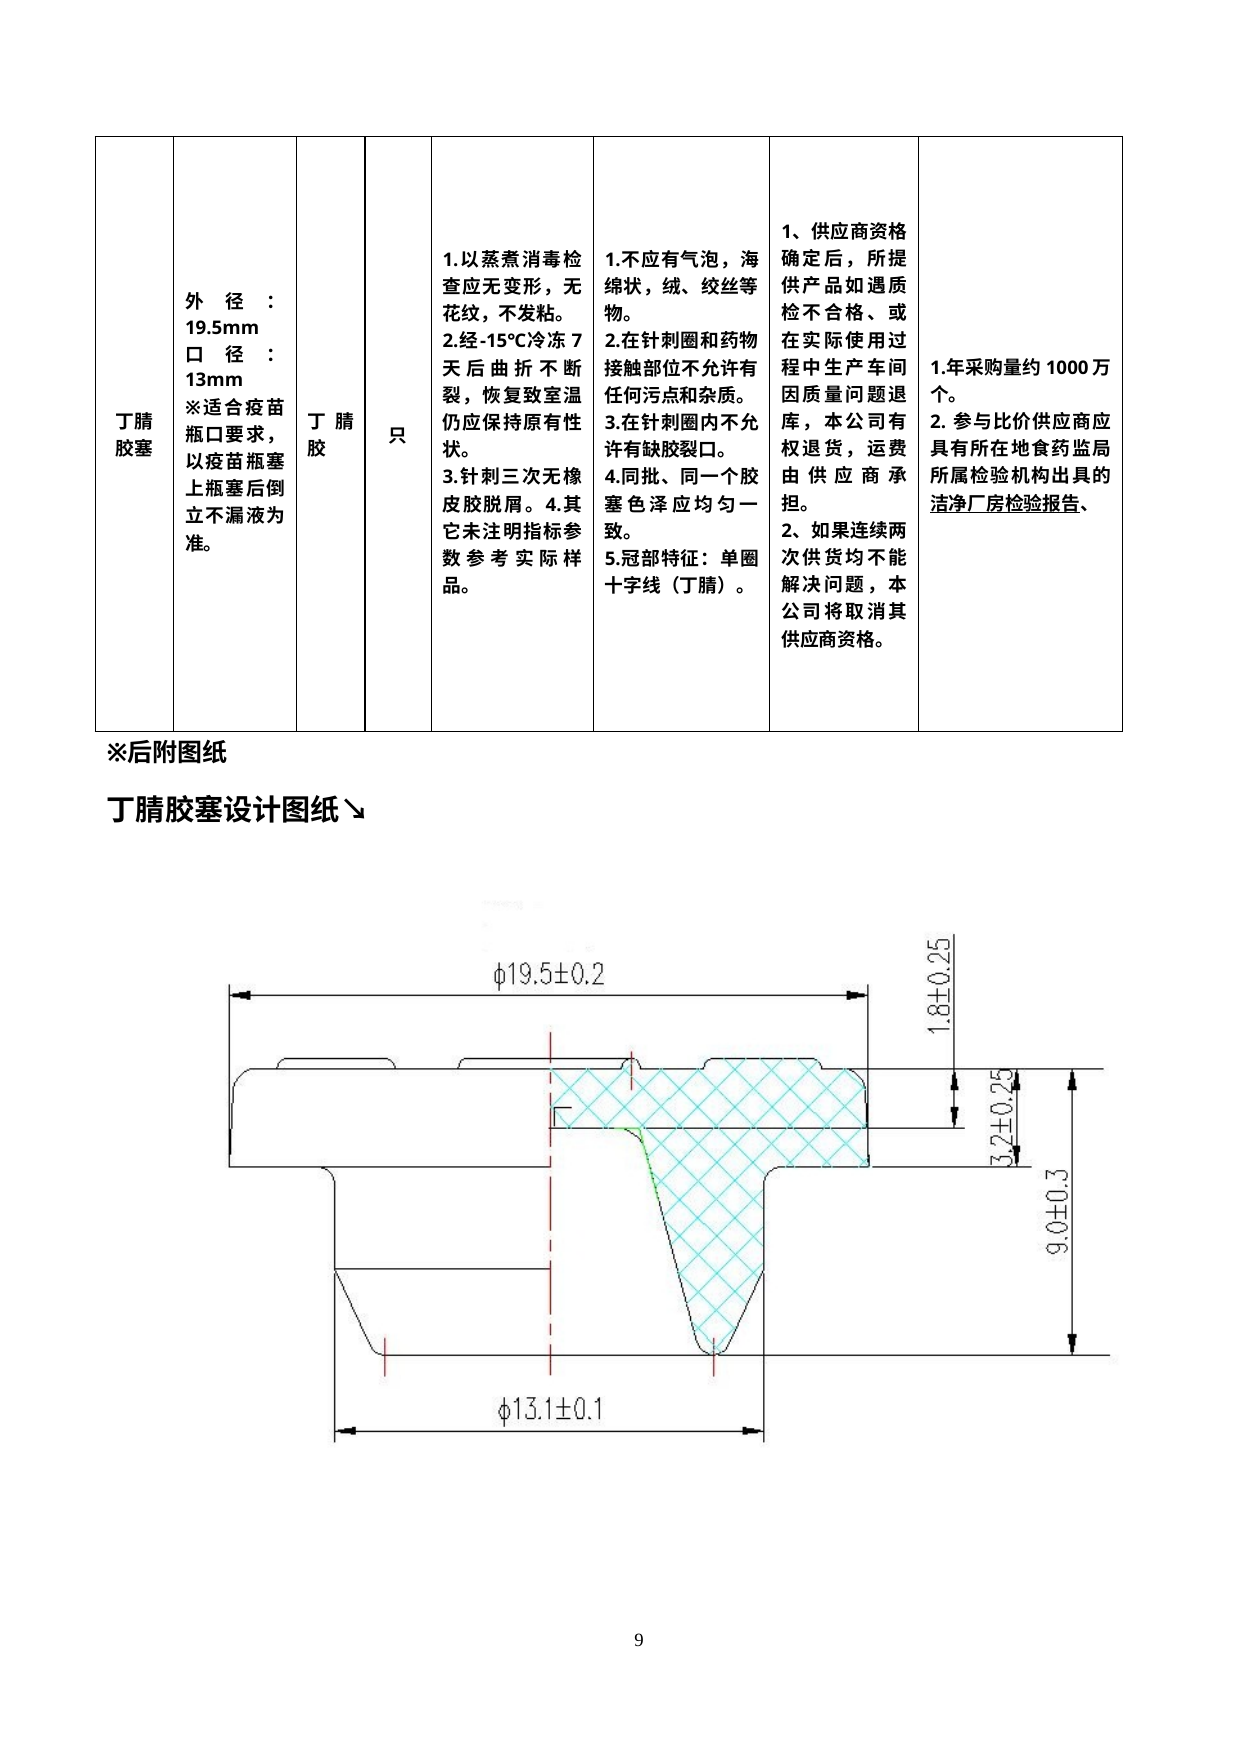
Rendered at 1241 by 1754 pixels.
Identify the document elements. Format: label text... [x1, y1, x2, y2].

text 丁腈胶塞设计图纸↘ [106, 786, 1134, 829]
table_cell 1、供应商资格确定后，所提供产品如遇质检不合格、或在实际使用过程中生产车间因质量问题退库，本公司有权退货，运费由供应商承担。 2、如果连续两次供货均不能解决问题，本公司将取消其供应商资格。 [770, 137, 918, 731]
table_cell 1.年采购量约1000万个。 2. 参与比价供应商应具有所在地食药监局所属检验机构出具的洁净厂房检验报告、 [919, 137, 1122, 731]
text ※后附图纸 [106, 732, 1134, 768]
table_cell 1.以蒸煮消毒检查应无变形，无花纹，不发粘。 2.经-15℃冷冻7天后曲折不断裂，恢复致室温仍应保持原有性状。 3.针刺三次无橡皮胶脱屑。4.其它未注明指标参数参考实际样品。 [432, 137, 593, 731]
table_cell 丁腈胶塞 [96, 137, 173, 731]
table_cell 丁腈胶 [297, 137, 364, 731]
table_cell 外径：19.5mm 口径：13mm ※适合疫苗瓶口要求，以疫苗瓶塞上瓶塞后倒立不漏液为准。 [174, 137, 296, 731]
table_cell 1.不应有气泡，海绵状，绒、绞丝等物。 2.在针刺圈和药物接触部位不允许有任何污点和杂质。 3.在针刺圈内不允许有缺胶裂口。 4.同批、同一个胶塞色泽应均匀一致。 5.冠部特征：单圈十字线（丁腈）。 [594, 137, 769, 731]
table_cell 只 [366, 137, 431, 731]
picture [153, 880, 1159, 1458]
